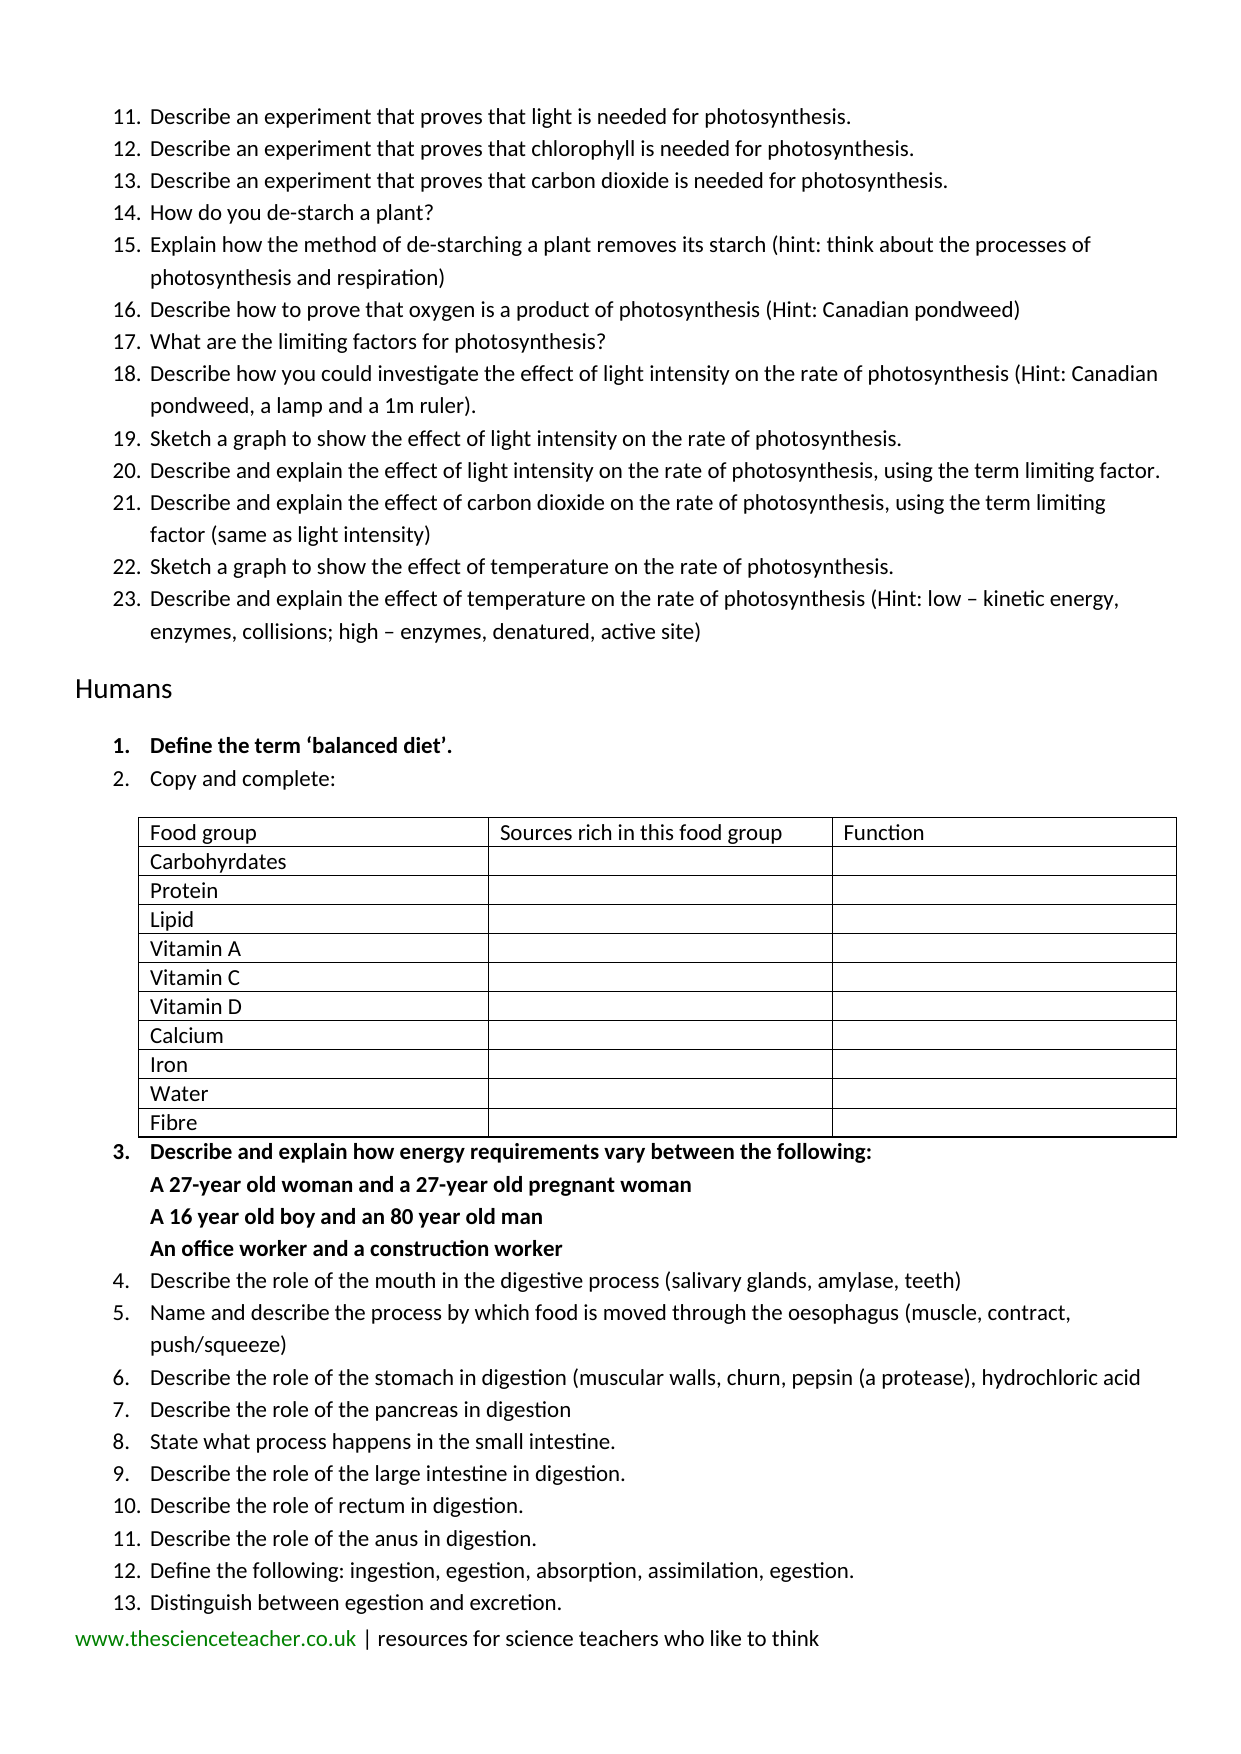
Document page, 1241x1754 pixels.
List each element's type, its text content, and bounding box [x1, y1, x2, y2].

list Describe an experiment that proves that carbon dioxide is needed for photosynthesis. [112, 166, 1165, 194]
table_cell [489, 992, 832, 1020]
table_cell [833, 1109, 1176, 1136]
list How do you de-starch a plant? [112, 198, 1165, 226]
table_cell [489, 1109, 832, 1136]
list Describe the role of the large intestine in digestion. [112, 1459, 1165, 1487]
table_cell [833, 1021, 1176, 1049]
table_cell [489, 847, 832, 875]
table_cell [489, 905, 832, 933]
table_header Food group [139, 818, 488, 846]
list Describe how to prove that oxygen is a product of photosynthesis (Hint: Canadian pondweed) [112, 295, 1165, 323]
table_cell [489, 876, 832, 904]
table_cell [489, 934, 832, 962]
list Explain how the method of de-starching a plant removes its starch (hint: think about the processes of photosynthesis and respiration) [112, 231, 1165, 291]
list Sketch a graph to show the effect of temperature on the rate of photosynthesis. [112, 552, 1165, 580]
list Describe the role of the anus in digestion. [112, 1524, 1165, 1552]
table_cell Carbohyrdates [139, 847, 488, 875]
table_cell [489, 963, 832, 991]
list Describe the role of rectum in digestion. [112, 1492, 1165, 1519]
table_cell [833, 847, 1176, 875]
list Describe and explain the effect of carbon dioxide on the rate of photosynthesis, using the term limiting factor (same as light intensity) [112, 488, 1165, 548]
list Describe the role of the mouth in the digestive process (salivary glands, amylase, teeth) [112, 1266, 1165, 1294]
table_cell [833, 1050, 1176, 1078]
table_header Function [833, 818, 1176, 846]
table_cell Vitamin D [139, 992, 488, 1020]
table_cell [833, 1079, 1176, 1107]
table_cell Protein [139, 876, 488, 904]
table_cell [489, 1021, 832, 1049]
list Describe how you could investigate the effect of light intensity on the rate of photosynthesis (Hint: Canadian pondweed, a lamp and a 1m ruler). [112, 359, 1165, 419]
list Sketch a graph to show the effect of light intensity on the rate of photosynthesis. [112, 424, 1165, 452]
list A 27-year old woman and a 27-year old pregnant woman [150, 1170, 1165, 1198]
table_cell Vitamin A [139, 934, 488, 962]
table_cell [833, 963, 1176, 991]
list Define the term ‘balanced diet’. [112, 732, 1165, 759]
list Copy and complete: [112, 764, 1165, 792]
list Distinguish between egestion and excretion. [112, 1588, 1165, 1616]
list Describe the role of the pancreas in digestion [112, 1395, 1165, 1423]
list Name and describe the process by which food is moved through the oesophagus (muscle, contract, push/squeeze) [112, 1298, 1165, 1359]
table_cell [833, 905, 1176, 933]
list A 16 year old boy and an 80 year old man [150, 1202, 1165, 1230]
list Describe the role of the stomach in digestion (muscular walls, churn, pepsin (a protease), hydrochloric acid [112, 1363, 1165, 1391]
table_cell [833, 934, 1176, 962]
table_header Sources rich in this food group [489, 818, 832, 846]
list What are the limiting factors for photosynthesis? [112, 327, 1165, 355]
text Humans [75, 670, 1165, 705]
table_cell [833, 992, 1176, 1020]
list An office worker and a construction worker [150, 1234, 1165, 1262]
table_cell Iron [139, 1050, 488, 1078]
table_cell [489, 1079, 832, 1107]
list Describe an experiment that proves that chlorophyll is needed for photosynthesis. [112, 134, 1165, 162]
list State what process happens in the small intestine. [112, 1427, 1165, 1455]
table_cell Calcium [139, 1021, 488, 1049]
table_cell [833, 876, 1176, 904]
list Describe and explain the effect of light intensity on the rate of photosynthesis, using the term limiting factor. [112, 456, 1165, 484]
table_cell [489, 1050, 832, 1078]
list Describe an experiment that proves that light is needed for photosynthesis. [112, 102, 1165, 130]
list Describe and explain how energy requirements vary between the following: [112, 1137, 1165, 1166]
list Describe and explain the effect of temperature on the rate of photosynthesis (Hint: low – kinetic energy, enzymes, collisions; high – enzymes, denatured, active site) [112, 584, 1165, 645]
list Define the following: ingestion, egestion, absorption, assimilation, egestion. [112, 1556, 1165, 1584]
table_cell Water [139, 1079, 488, 1107]
table_cell Vitamin C [139, 963, 488, 991]
table_cell Fibre [139, 1109, 488, 1136]
table_cell Lipid [139, 905, 488, 933]
